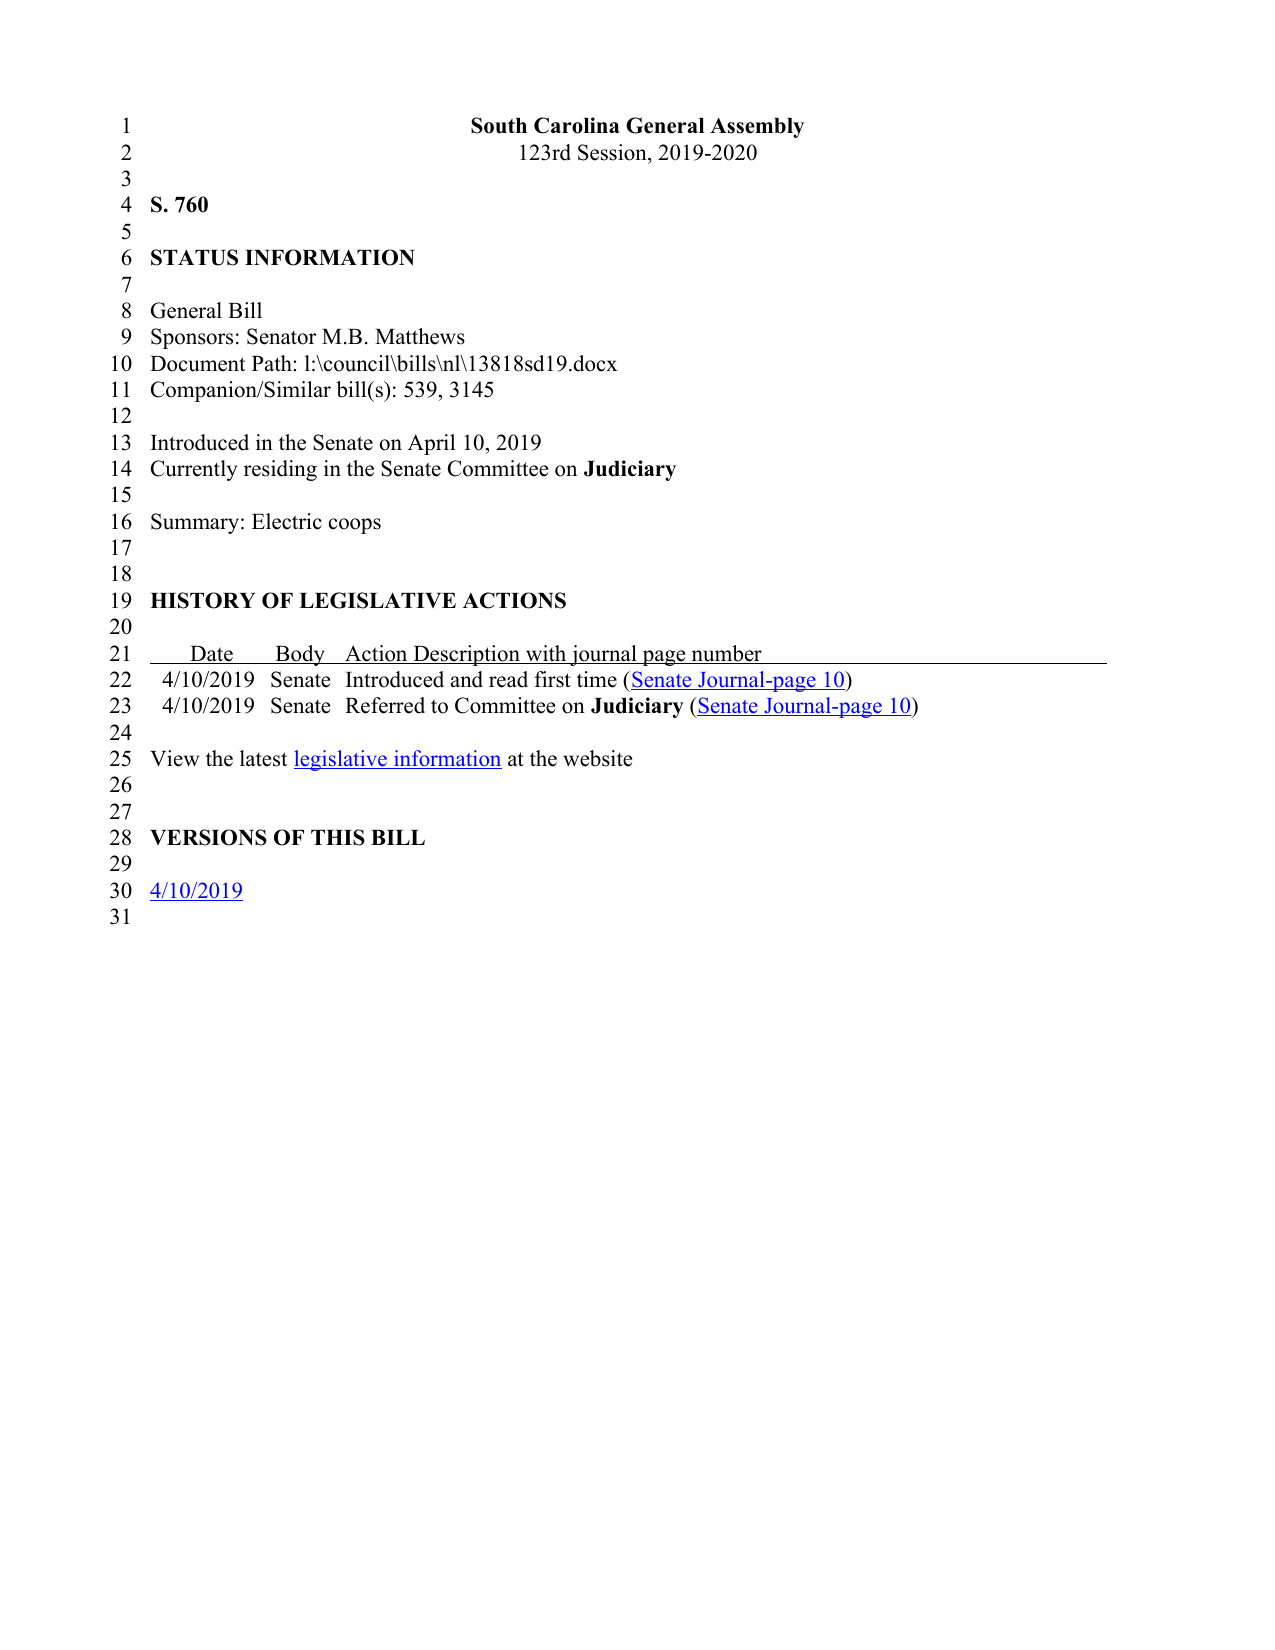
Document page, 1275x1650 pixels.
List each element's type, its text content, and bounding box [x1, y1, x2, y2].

text General Bill [150, 297, 1125, 323]
text View the latest legislative information at the website [150, 745, 1125, 771]
text Date Body Action Description with journal page number [150, 639, 1125, 666]
text Document Path: l:\council\bills\nl\13818sd19.docx [150, 350, 1125, 376]
text STATUS INFORMATION [150, 244, 1125, 271]
text 4/10/2019 Senate Referred to Committee on Judiciary (Senate Journal-page 10) [150, 692, 1125, 719]
text S. 760 [150, 192, 1125, 218]
text Currently residing in the Senate Committee on Judiciary [150, 455, 1125, 481]
text VERSIONS OF THIS BILL [150, 824, 1125, 850]
text 4/10/2019 [150, 877, 1125, 903]
text Introduced in the Senate on April 10, 2019 [150, 429, 1125, 455]
text 4/10/2019 Senate Introduced and read first time (Senate Journal-page 10) [150, 666, 1125, 692]
text Sponsors: Senator M.B. Matthews [150, 323, 1125, 350]
text South Carolina General Assembly [150, 112, 1125, 139]
text HISTORY OF LEGISLATIVE ACTIONS [150, 587, 1125, 613]
text 123rd Session, 2019-2020 [150, 139, 1125, 165]
text Companion/Similar bill(s): 539, 3145 [150, 376, 1125, 402]
text Summary: Electric coops [150, 508, 1125, 534]
